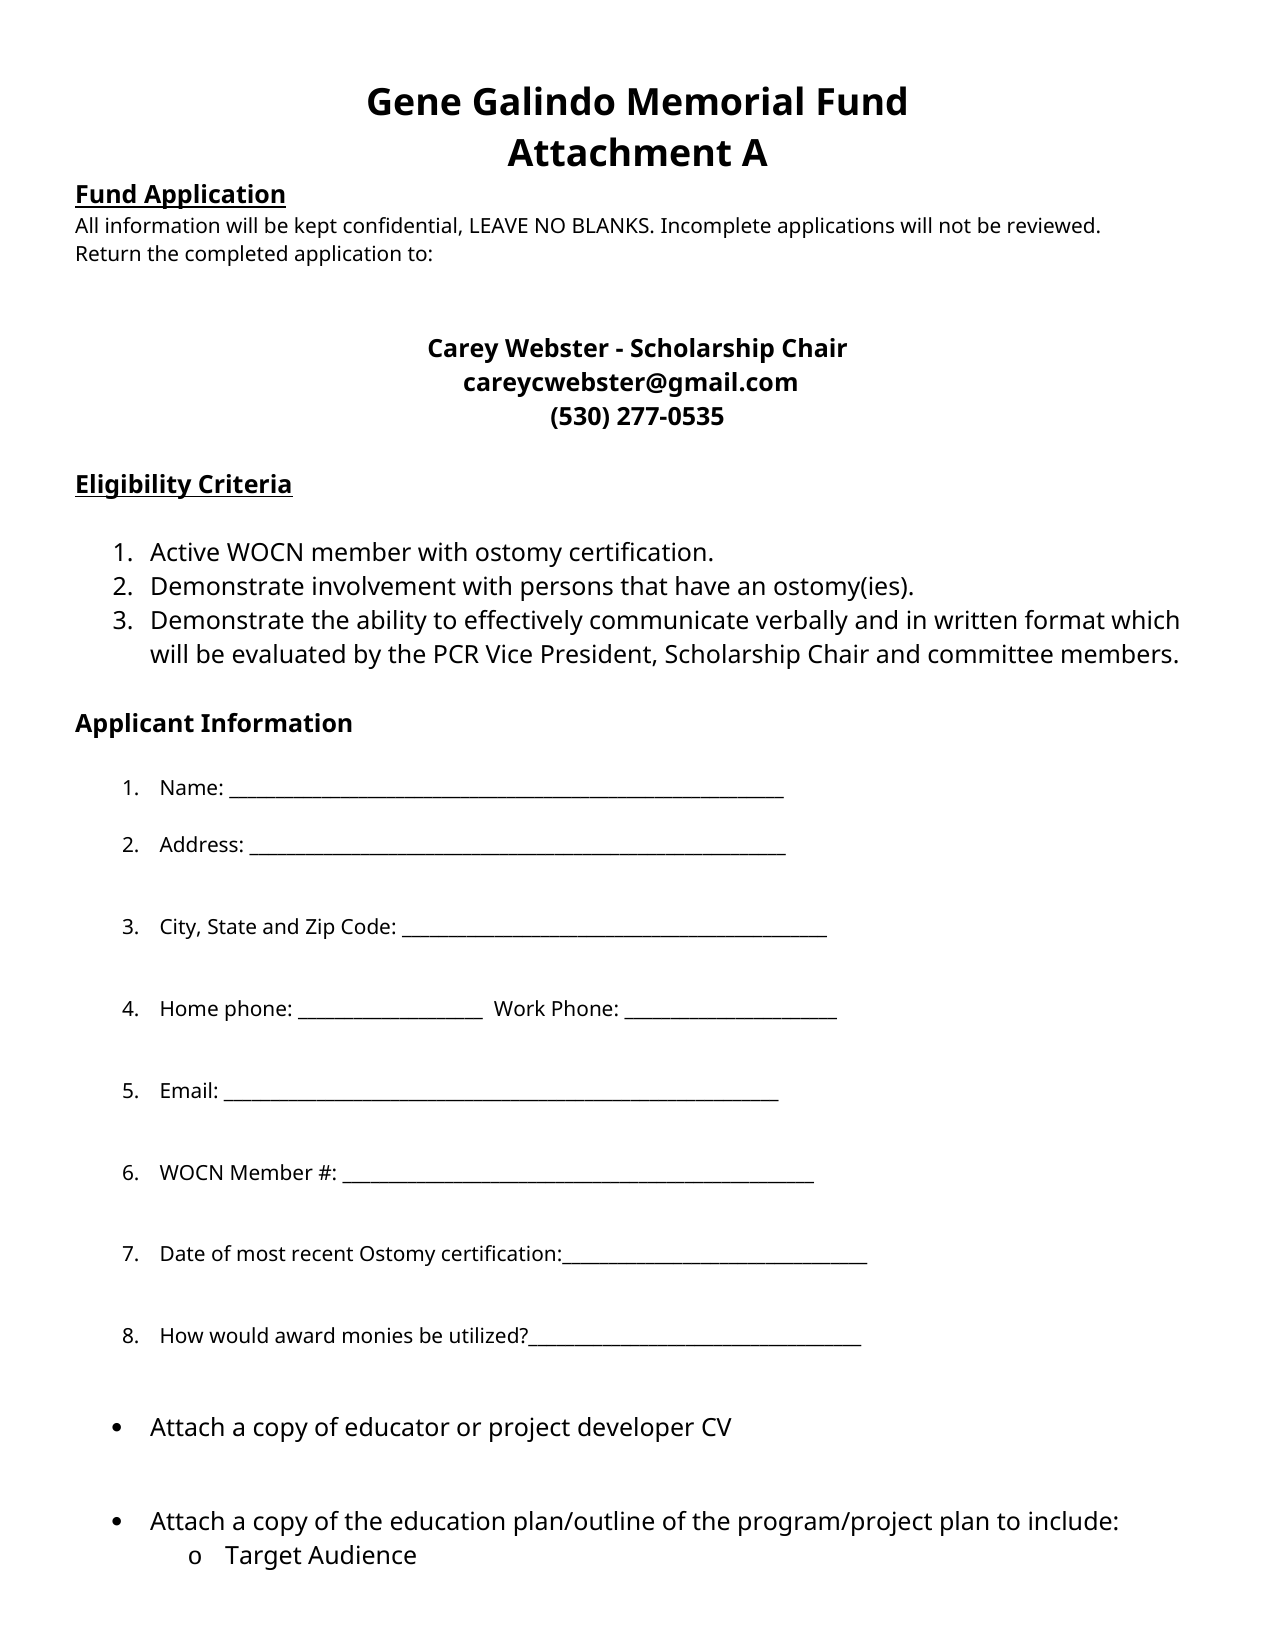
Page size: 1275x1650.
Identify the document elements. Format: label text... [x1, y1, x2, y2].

list WOCN Member #: ___________________________________________________ [122, 1158, 1200, 1186]
text Fund Application [75, 177, 1200, 211]
list Home phone: ____________________ Work Phone: _______________________ [122, 994, 1200, 1022]
text Attachment A [75, 126, 1200, 177]
text Eligibility Criteria [75, 467, 1200, 501]
text Gene Galindo Memorial Fund [75, 75, 1200, 126]
list Target Audience [187, 1538, 1200, 1572]
list Name: ____________________________________________________________ [122, 773, 1200, 802]
list Demonstrate involvement with persons that have an ostomy(ies). [112, 569, 1200, 603]
list Attach a copy of the education plan/outline of the program/project plan to include: [112, 1504, 1200, 1538]
list Address: __________________________________________________________ [122, 830, 1200, 859]
list Date of most recent Ostomy certification:_________________________________ [122, 1239, 1200, 1268]
text Return the completed application to: [75, 239, 1200, 268]
list Active WOCN member with ostomy certification. [112, 535, 1200, 569]
list Demonstrate the ability to effectively communicate verbally and in written format which will be evaluated by the PCR Vice President, Scholarship Chair and committee members. [112, 603, 1200, 671]
list Attach a copy of educator or project developer CV [112, 1410, 1200, 1444]
text All information will be kept confidential, LEAVE NO BLANKS. Incomplete applications will not be reviewed. [75, 211, 1200, 239]
text careycwebster@gmail.com [75, 364, 1200, 399]
text Applicant Information [75, 705, 1200, 739]
list City, State and Zip Code: ______________________________________________ [122, 912, 1200, 941]
text (530) 277-0535 [75, 399, 1200, 433]
text Carey Webster - Scholarship Chair [75, 331, 1200, 364]
list Email: ____________________________________________________________ [122, 1076, 1200, 1104]
list How would award monies be utilized?____________________________________ [122, 1321, 1200, 1350]
